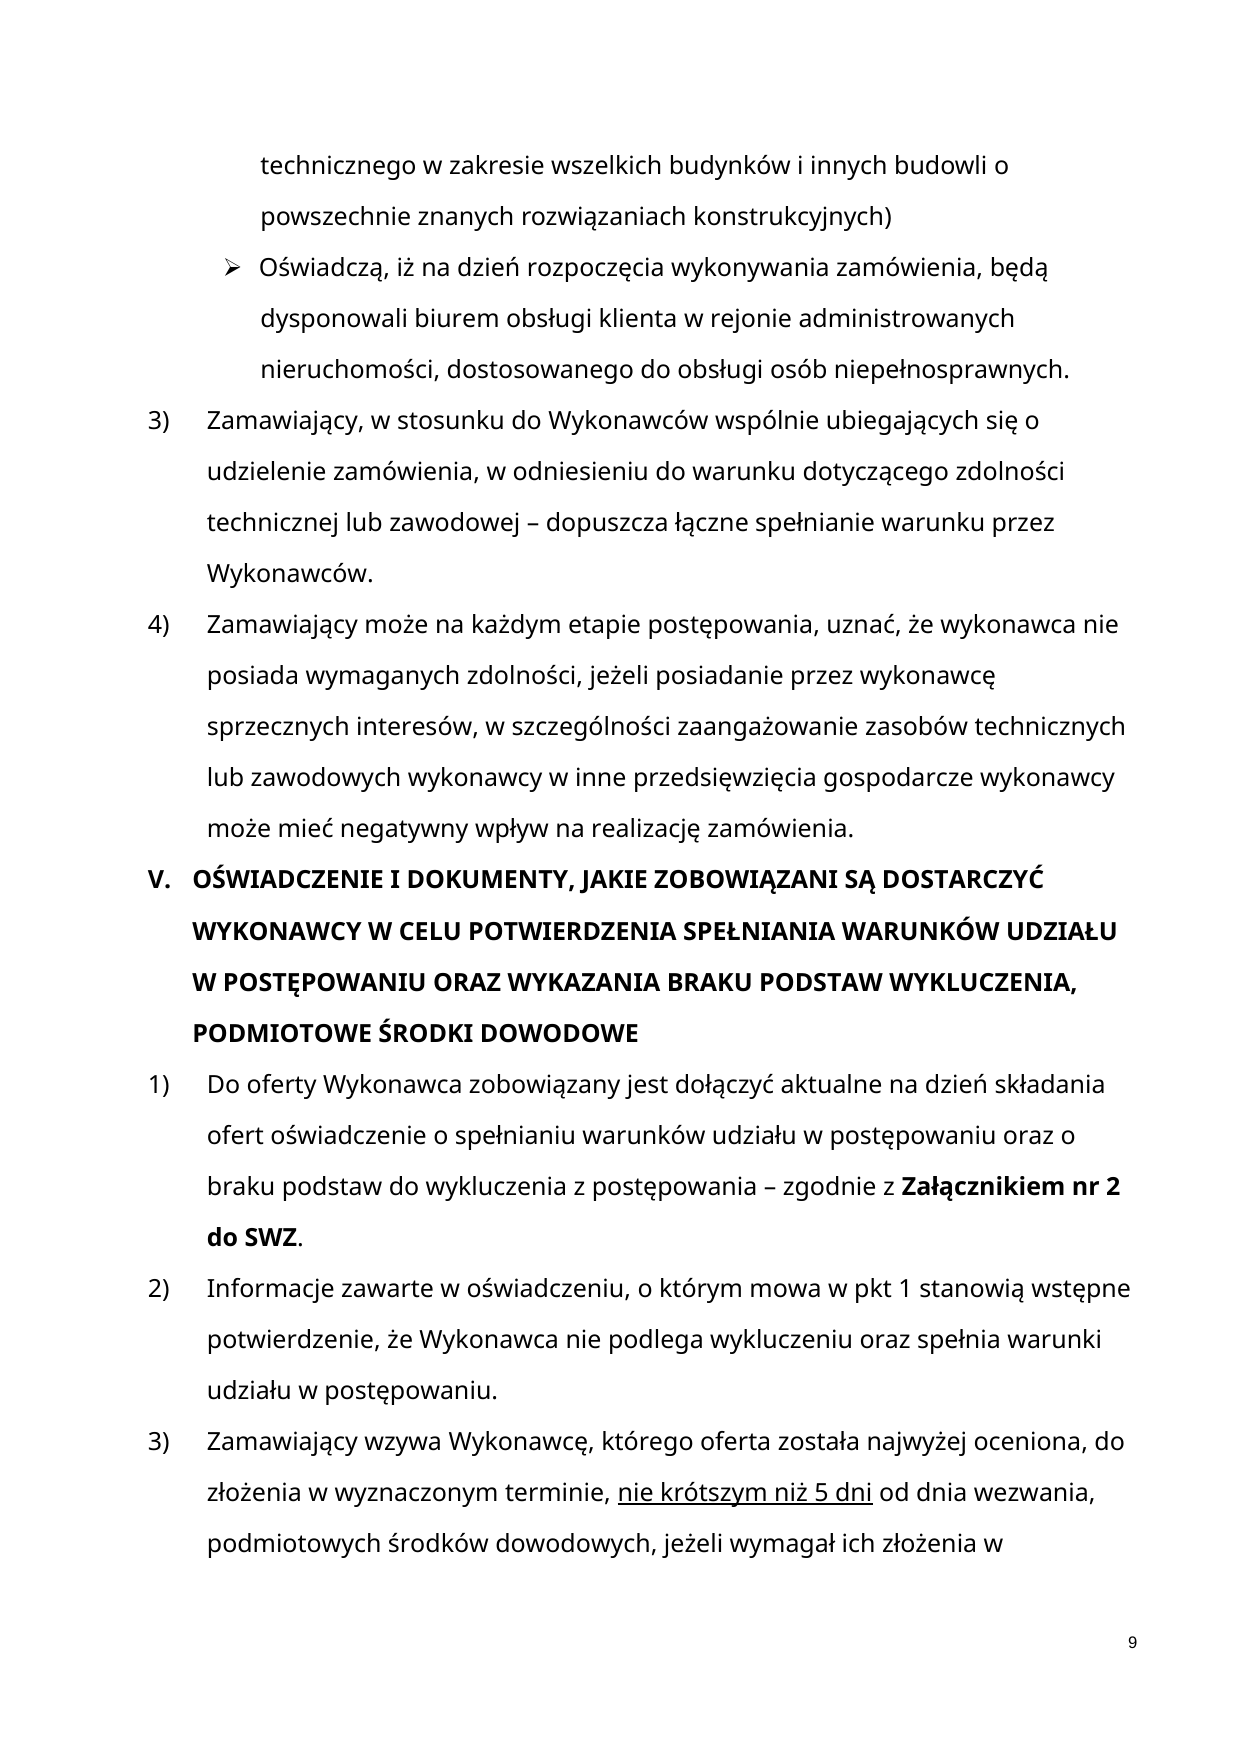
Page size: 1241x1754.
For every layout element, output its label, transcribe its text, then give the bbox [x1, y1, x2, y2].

list Informacje zawarte w oświadczeniu, o którym mowa w pkt 1 stanowią wstępne potwierdzenie, że Wykonawca nie podlega wykluczeniu oraz spełnia warunki udziału w postępowaniu. [148, 1271, 1137, 1407]
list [148, 1424, 1137, 1560]
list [223, 148, 1137, 233]
list OŚWIADCZENIE I DOKUMENTY, JAKIE ZOBOWIĄZANI SĄ DOSTARCZYĆ WYKONAWCY W CELU POTWIERDZENIA SPEŁNIANIA WARUNKÓW UDZIAŁU W POSTĘPOWANIU ORAZ WYKAZANIA BRAKU PODSTAW WYKLUCZENIA, PODMIOTOWE ŚRODKI DOWODOWE [148, 862, 1137, 1049]
list Zamawiający może na każdym etapie postępowania, uznać, że wykonawca nie posiada wymaganych zdolności, jeżeli posiadanie przez wykonawcę sprzecznych interesów, w szczególności zaangażowanie zasobów technicznych lub zawodowych wykonawcy w inne przedsięwzięcia gospodarcze wykonawcy może mieć negatywny wpływ na realizację zamówienia. [148, 607, 1137, 845]
list Oświadczą, iż na dzień rozpoczęcia wykonywania zamówienia, będą dysponowali biurem obsługi klienta w rejonie administrowanych nieruchomości, dostosowanego do obsługi osób niepełnosprawnych. [223, 250, 1137, 386]
list Zamawiający, w stosunku do Wykonawców wspólnie ubiegających się o udzielenie zamówienia, w odniesieniu do warunku dotyczącego zdolności technicznej lub zawodowej – dopuszcza łączne spełnianie warunku przez Wykonawców. [148, 403, 1137, 590]
list Do oferty Wykonawca zobowiązany jest dołączyć aktualne na dzień składania ofert oświadczenie o spełnianiu warunków udziału w postępowaniu oraz o braku podstaw do wykluczenia z postępowania – zgodnie z Załącznikiem nr 2 do SWZ. [148, 1066, 1137, 1253]
